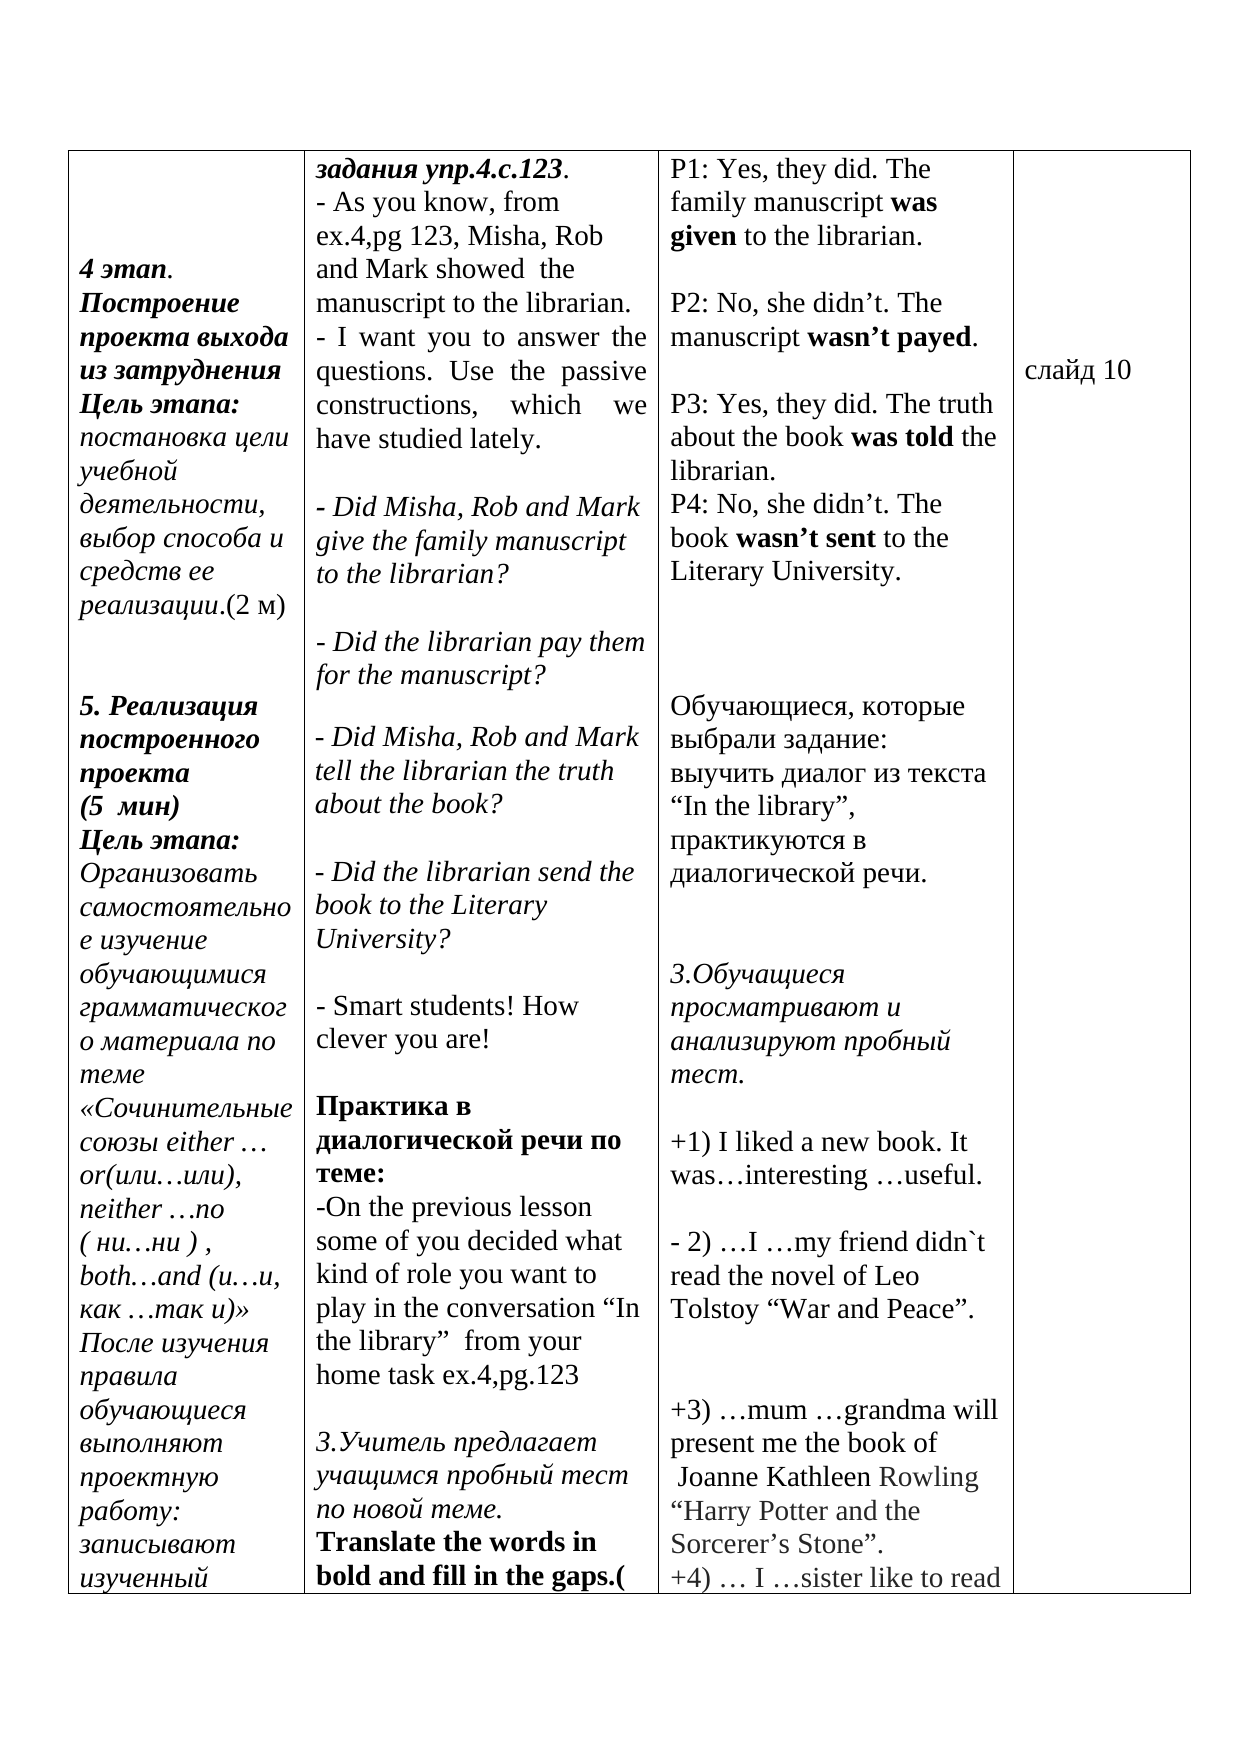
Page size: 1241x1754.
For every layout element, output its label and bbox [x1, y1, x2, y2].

table_cell [1014, 151, 1190, 1593]
table_cell [69, 151, 304, 1593]
table_cell [659, 151, 1013, 1593]
table_cell [305, 151, 658, 1593]
